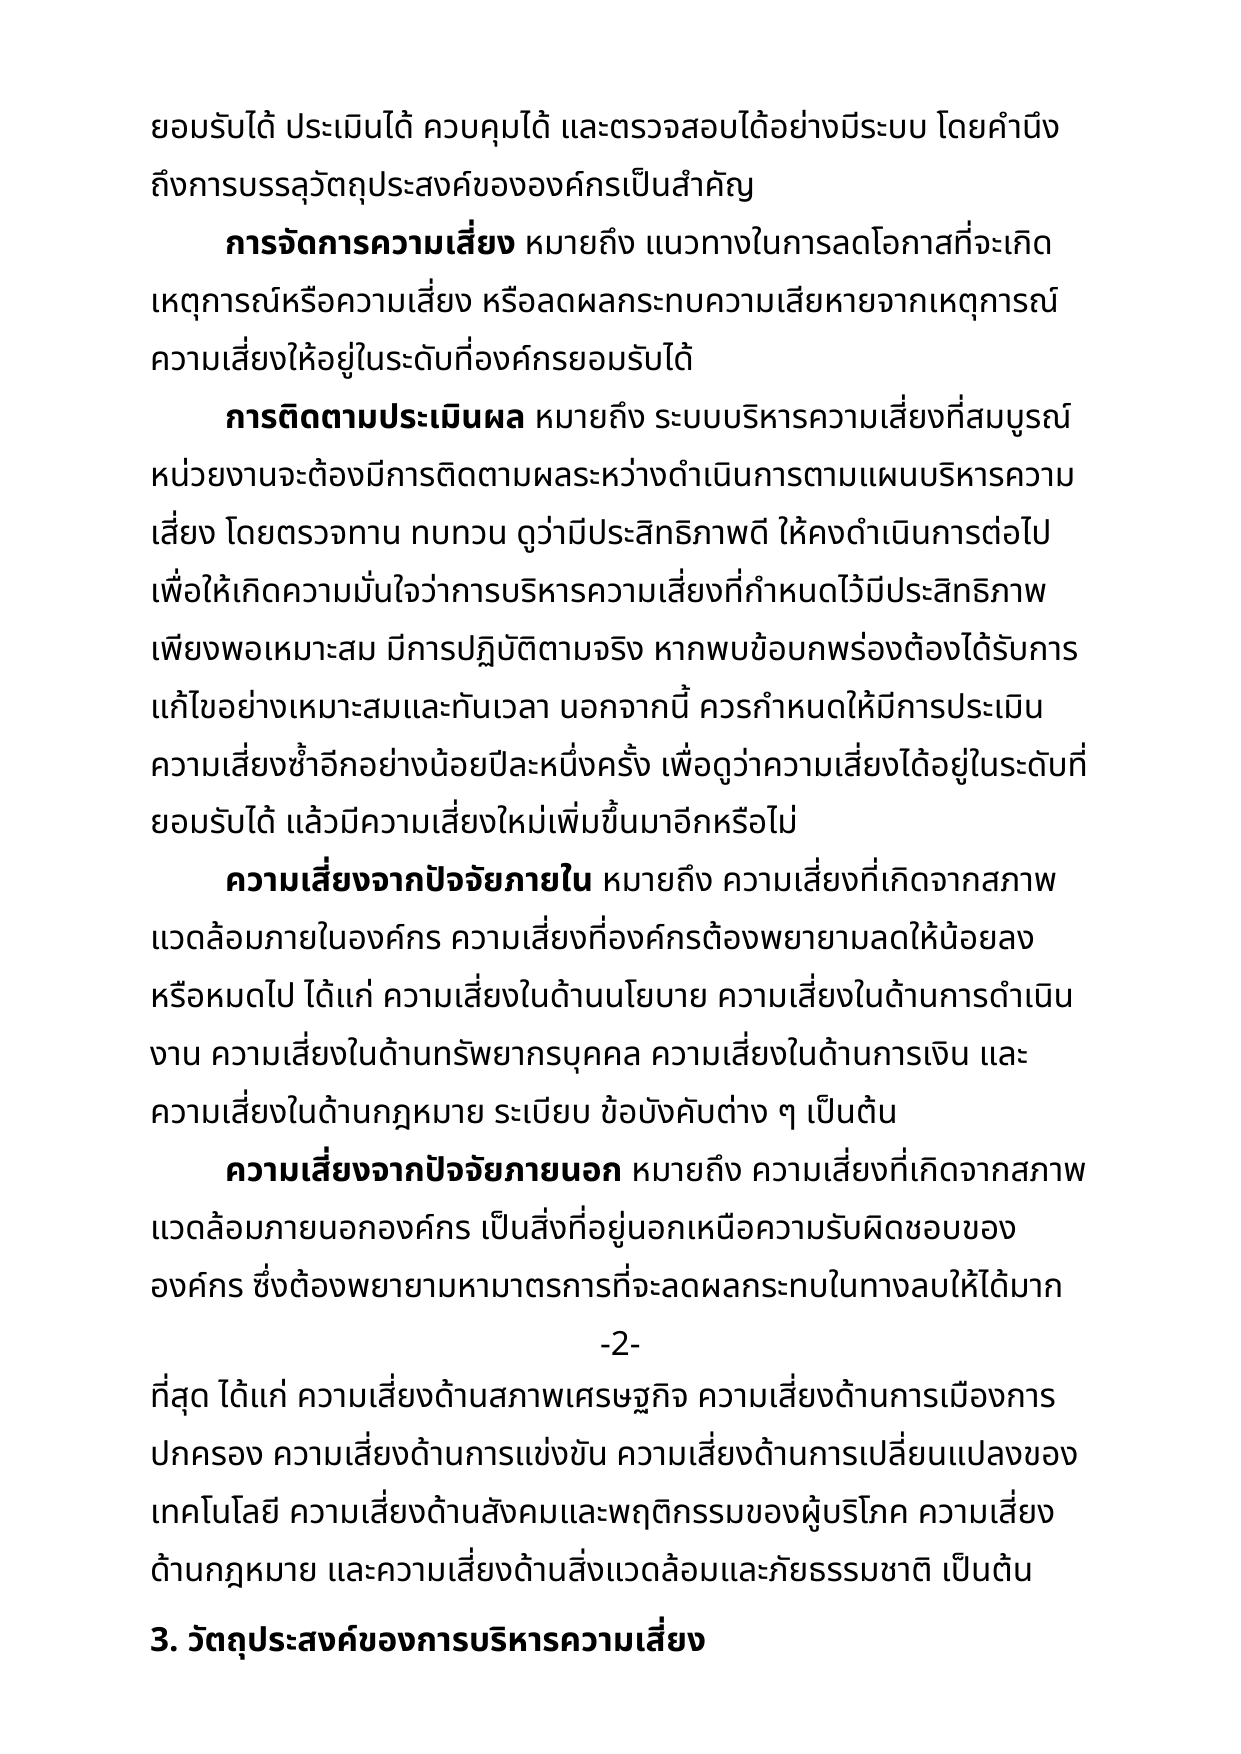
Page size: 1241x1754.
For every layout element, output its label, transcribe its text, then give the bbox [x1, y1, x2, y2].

text ความเสี่ยงจากปัจจัยภายนอก หมายถึง ความเสี่ยงที่เกิดจากสภาพแวดล้อมภายนอกองค์กร เป็นสิ่งที่อยู่นอกเหนือความรับผิดชอบขององค์กร ซึ่งต้องพยายามหามาตรการที่จะลดผลกระทบในทางลบให้ได้มาก [150, 1146, 1090, 1312]
text ที่สุด ได้แก่ ความเสี่ยงด้านสภาพเศรษฐกิจ ความเสี่ยงด้านการเมืองการปกครอง ความเสี่ยงด้านการแข่งขัน ความเสี่ยงด้านการเปลี่ยนแปลงของเทคโนโลยี ความเสี่ยงด้านสังคมและพฤติกรรมของผู้บริโภค ความเสี่ยงด้านกฎหมาย และความเสี่ยงด้านสิ่งแวดล้อมและภัยธรรมชาติ เป็นต้น [150, 1372, 1090, 1596]
text -2- [150, 1320, 1090, 1365]
text 3. วัตถุประสงค์ของการบริหารความเสี่ยง [150, 1616, 1090, 1667]
text การจัดการความเสี่ยง หมายถึง แนวทางในการลดโอกาสที่จะเกิดเหตุการณ์หรือความเสี่ยง หรือลดผลกระทบความเสียหายจากเหตุการณ์ความเสี่ยงให้อยู่ในระดับที่องค์กรยอมรับได้ [150, 219, 1090, 386]
text การติดตามประเมินผล หมายถึง ระบบบริหารความเสี่ยงที่สมบูรณ์ หน่วยงานจะต้องมีการติดตามผลระหว่างดำเนินการตามแผนบริหารความเสี่ยง โดยตรวจทาน ทบทวน ดูว่ามีประสิทธิภาพดี ให้คงดำเนินการต่อไป เพื่อให้เกิดความมั่นใจว่าการบริหารความเสี่ยงที่กำหนดไว้มีประสิทธิภาพเพียงพอเหมาะสม มีการปฏิบัติตามจริง หากพบข้อบกพร่องต้องได้รับการแก้ไขอย่างเหมาะสมและทันเวลา นอกจากนี้ ควรกำหนดให้มีการประเมินความเสี่ยงซ้ำอีกอย่างน้อยปีละหนึ่งครั้ง เพื่อดูว่าความเสี่ยงได้อยู่ในระดับที่ยอมรับได้ แล้วมีความเสี่ยงใหม่เพิ่มขึ้นมาอีกหรือไม่ [150, 393, 1090, 849]
text ความเสี่ยงจากปัจจัยภายใน หมายถึง ความเสี่ยงที่เกิดจากสภาพแวดล้อมภายในองค์กร ความเสี่ยงที่องค์กรต้องพยายามลดให้น้อยลงหรือหมดไป ได้แก่ ความเสี่ยงในด้านนโยบาย ความเสี่ยงในด้านการดำเนินงาน ความเสี่ยงในด้านทรัพยากรบุคคล ความเสี่ยงในด้านการเงิน และความเสี่ยงในด้านกฎหมาย ระเบียบ ข้อบังคับต่าง ๆ เป็นต้น [150, 856, 1090, 1138]
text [150, 103, 1090, 212]
